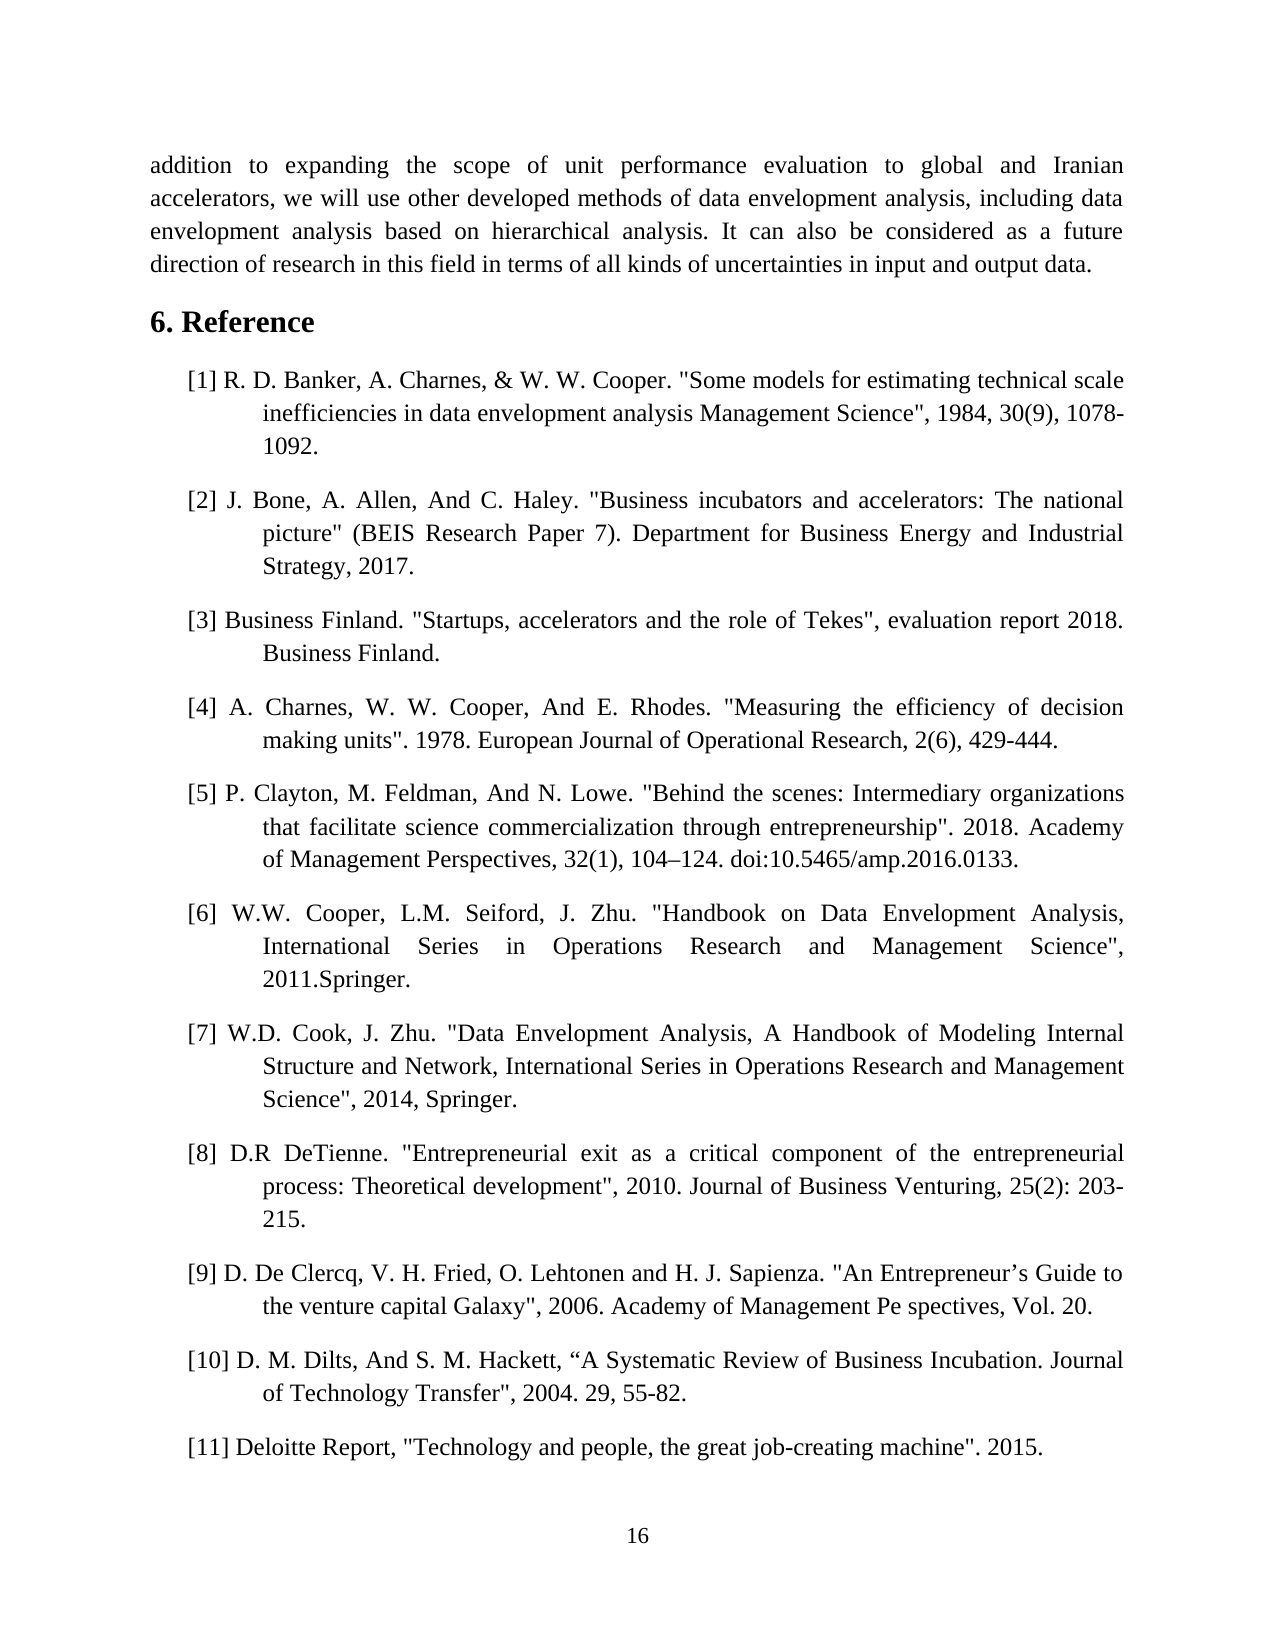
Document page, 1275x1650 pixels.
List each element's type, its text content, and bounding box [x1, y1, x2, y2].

text 6. Reference [150, 303, 1125, 339]
text [4] A. Charnes, W. W. Cooper, And E. Rhodes. "Measuring the efficiency of decision making units". 1978. European Journal of Operational Research, 2(6), 429-444. [187, 692, 1125, 753]
text [5] P. Clayton, M. Feldman, And N. Lowe. "Behind the scenes: Intermediary organizations that facilitate science commercialization through entrepreneurship". 2018. Academy of Management Perspectives, 32(1), 104–124. doi:10.5465/amp.2016.0133. [187, 778, 1125, 873]
text [1] R. D. Banker, A. Charnes, & W. W. Cooper. "Some models for estimating technical scale inefficiencies in data envelopment analysis Management Science", 1984, 30(9), 1078-1092. [187, 365, 1125, 460]
text [7] W.D. Cook, J. Zhu. "Data Envelopment Analysis, A Handbook of Modeling Internal Structure and Network, International Series in Operations Research and Management Science", 2014, Springer. [187, 1018, 1125, 1113]
text [11] Deloitte Report, "Technology and people, the great job-creating machine". 2015. [187, 1432, 1125, 1461]
text [2] J. Bone, A. Allen, And C. Haley. "Business incubators and accelerators: The national picture" (BEIS Research Paper 7). Department for Business Energy and Industrial Strategy, 2017. [187, 485, 1125, 580]
text [10] D. M. Dilts, And S. M. Hackett, “A Systematic Review of Business Incubation. Journal of Technology Transfer", 2004. 29, 55-82. [187, 1345, 1125, 1407]
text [150, 150, 1125, 278]
text [9] D. De Clercq, V. H. Fried, O. Lehtonen and H. J. Sapienza. "An Entrepreneur’s Guide to the venture capital Galaxy", 2006. Academy of Management Pe spectives, Vol. 20. [187, 1258, 1125, 1320]
text [8] D.R DeTienne. "Entrepreneurial exit as a critical component of the entrepreneurial process: Theoretical development", 2010. Journal of Business Venturing, 25(2): 203- 215. [187, 1138, 1125, 1233]
text [3] Business Finland. "Startups, accelerators and the role of Tekes", evaluation report 2018. Business Finland. [187, 605, 1125, 667]
text [6] W.W. Cooper, L.M. Seiford, J. Zhu. "Handbook on Data Envelopment Analysis, International Series in Operations Research and Management Science", 2011.Springer. [187, 898, 1125, 993]
